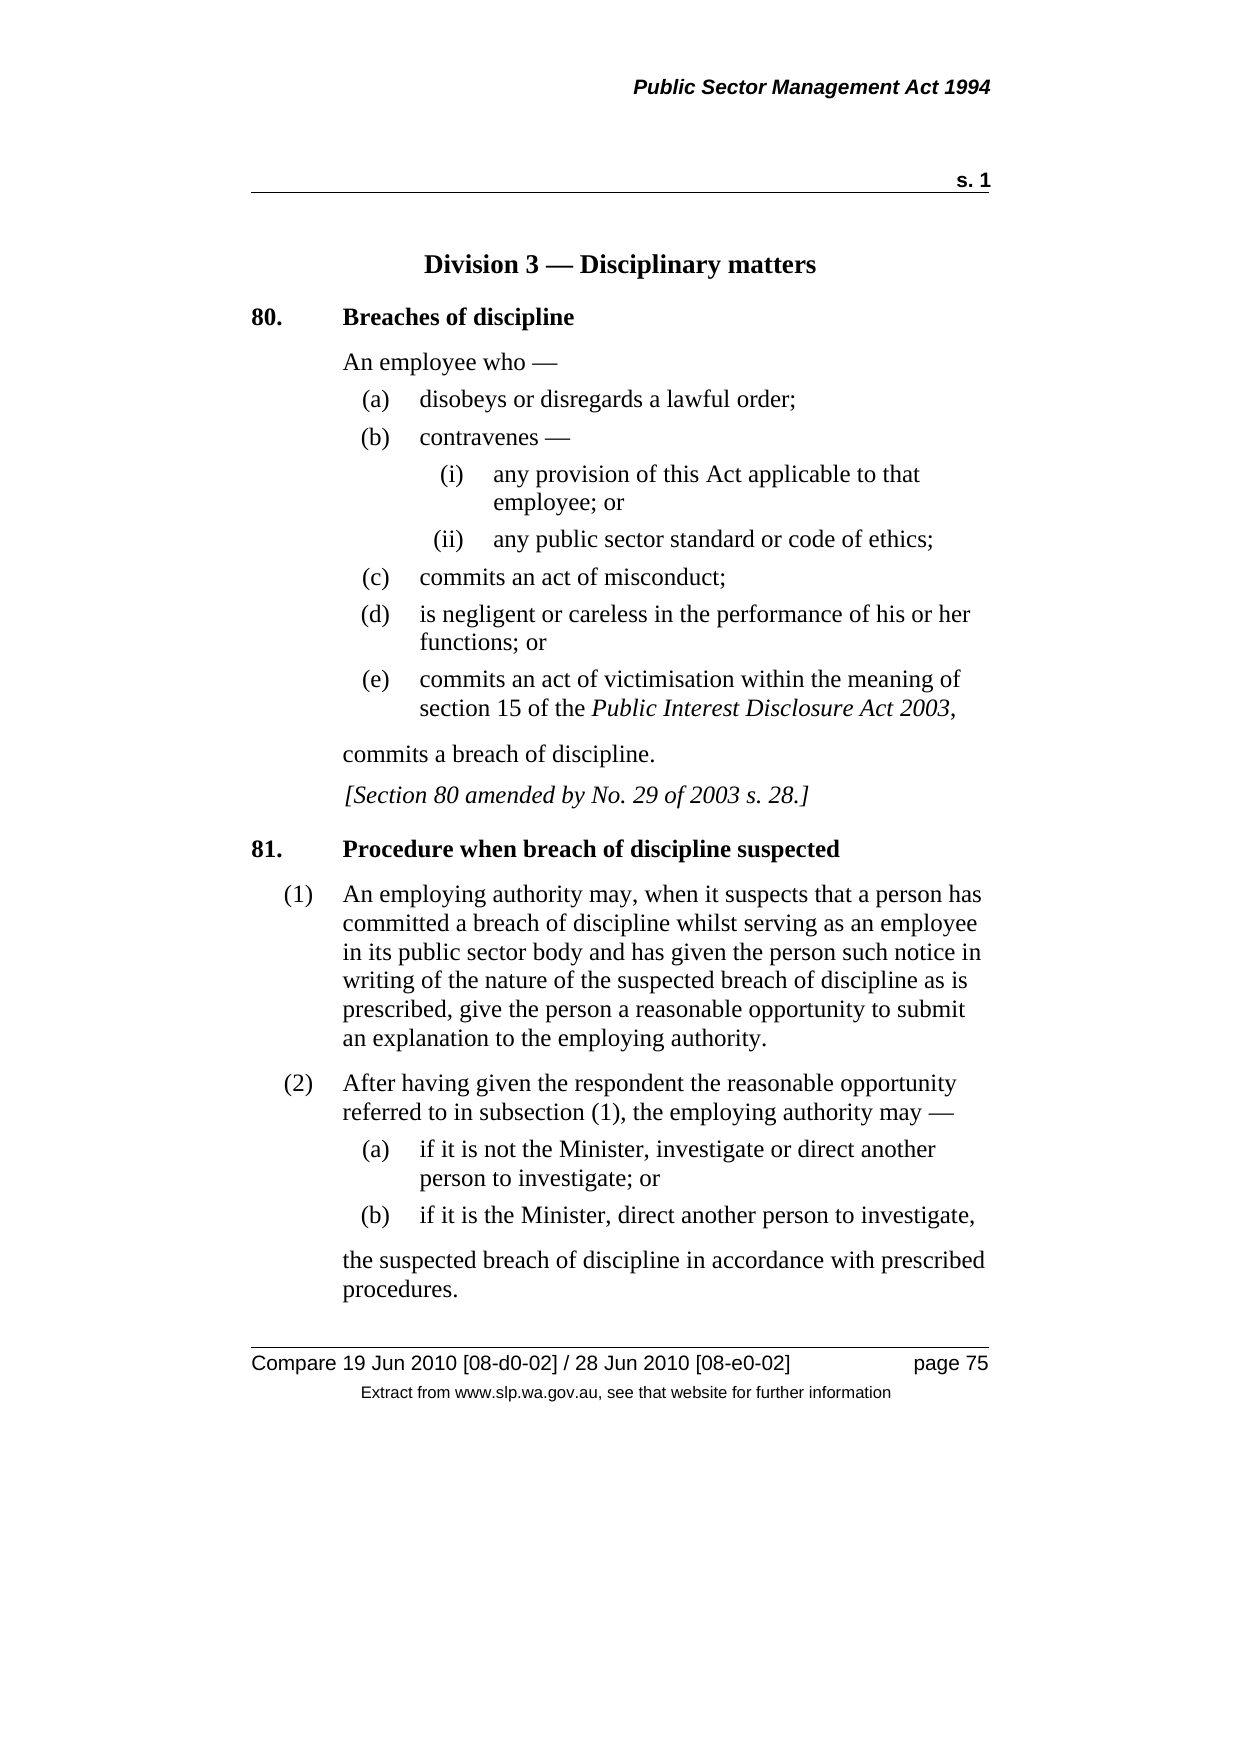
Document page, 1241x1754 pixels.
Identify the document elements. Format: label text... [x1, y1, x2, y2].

text (2) After having given the respondent the reasonable opportunity referred to in subsection (1), the employing authority may — [251, 1068, 989, 1126]
text (b) if it is the Minister, direct another person to investigate, [251, 1200, 989, 1229]
text commits a breach of discipline. [251, 739, 989, 767]
text (a) if it is not the Minister, investigate or direct another person to investigate; or [251, 1134, 989, 1192]
text (c) commits an act of misconduct; [251, 562, 989, 590]
text (i) any provision of this Act applicable to that employee; or [251, 459, 989, 516]
text the suspected breach of discipline in accordance with prescribed procedures. [251, 1245, 989, 1303]
subtitle 80. Breaches of discipline [251, 302, 989, 331]
text [Section 80 amended by No. 29 of 2003 s. 28.] [251, 780, 989, 809]
text (a) disobeys or disregards a lawful order; [251, 384, 989, 413]
text (b) contravenes — [251, 422, 989, 450]
subtitle Division 3 — Disciplinary matters [251, 248, 989, 279]
text (ii) any public sector standard or code of ethics; [251, 524, 989, 553]
subtitle 81. Procedure when breach of discipline suspected [251, 834, 989, 862]
text (1) An employing authority may, when it suspects that a person has committed a breach of discipline whilst serving as an employee in its public sector body and has given the person such notice in writing of the nature of the suspected breach of discipline as is prescribed, give the person a reasonable opportunity to submit an explanation to the employing authority. [251, 879, 989, 1052]
text (d) is negligent or careless in the performance of his or her functions; or [251, 599, 989, 656]
text An employee who — [251, 347, 989, 376]
text (e) commits an act of victimisation within the meaning of section 15 of the Public Interest Disclosure Act 2003, [251, 664, 989, 722]
